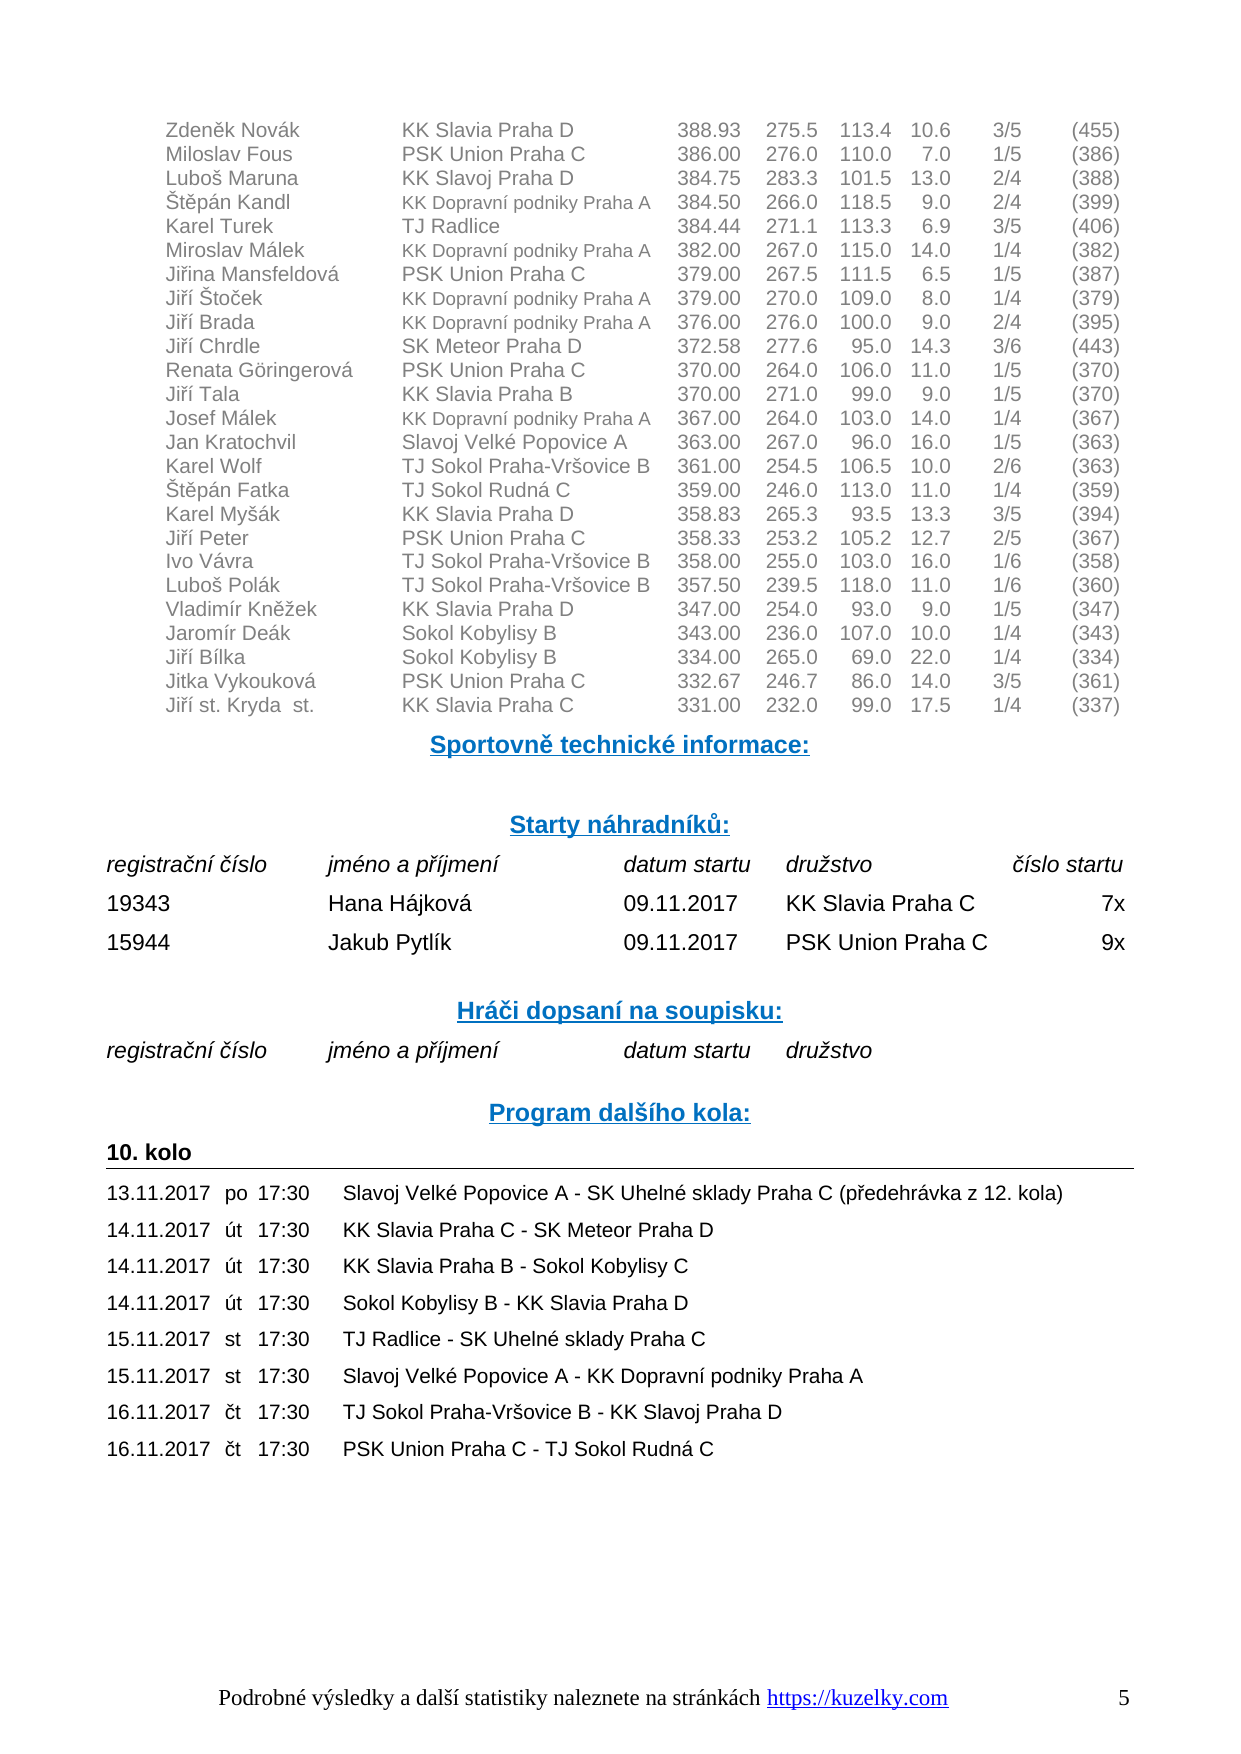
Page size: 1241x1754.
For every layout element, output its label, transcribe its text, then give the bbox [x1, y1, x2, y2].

text 19343 Hana Hájková 09.11.2017 KK Slavia Praha C 7x [106, 890, 1134, 916]
text registrační číslo jméno a příjmení datum startu družstvo číslo startu [106, 851, 1134, 877]
text Miloslav Fous PSK Union Praha C 386.00 276.0 110.0 7.0 1/5 (386) [106, 142, 1134, 166]
text Hráči dopsaní na soupisku: [94, 967, 1145, 1025]
text 14.11.2017 út 17:30 KK Slavia Praha C - SK Meteor Praha D [106, 1218, 1134, 1242]
text Ivo Vávra TJ Sokol Praha-Vršovice B 358.00 255.0 103.0 16.0 1/6 (358) [106, 549, 1134, 573]
text 14.11.2017 út 17:30 Sokol Kobylisy B - KK Slavia Praha D [106, 1291, 1134, 1314]
text Jiří Tala KK Slavia Praha B 370.00 271.0 99.0 9.0 1/5 (370) [106, 382, 1134, 406]
text Jiří Štoček KK Dopravní podniky Praha A 379.00 270.0 109.0 8.0 1/4 (379) [106, 286, 1134, 310]
text Starty náhradníků: [94, 810, 1145, 838]
text Jiří Chrdle SK Meteor Praha D 372.58 277.6 95.0 14.3 3/6 (443) [106, 334, 1134, 358]
text Josef Málek KK Dopravní podniky Praha A 367.00 264.0 103.0 14.0 1/4 (367) [106, 406, 1134, 429]
text Jiří st. Kryda st. KK Slavia Praha C 331.00 232.0 99.0 17.5 1/4 (337) [106, 693, 1134, 717]
text 15.11.2017 st 17:30 Slavoj Velké Popovice A - KK Dopravní podniky Praha A [106, 1363, 1134, 1387]
text Karel Myšák KK Slavia Praha D 358.83 265.3 93.5 13.3 3/5 (394) [106, 501, 1134, 525]
text 15944 Jakub Pytlík 09.11.2017 PSK Union Praha C 9x [106, 929, 1134, 955]
text Štěpán Kandl KK Dopravní podniky Praha A 384.50 266.0 118.5 9.0 2/4 (399) [106, 190, 1134, 214]
text 10. kolo [106, 1139, 1134, 1168]
text Jiří Peter PSK Union Praha C 358.33 253.2 105.2 12.7 2/5 (367) [106, 525, 1134, 549]
text Karel Turek TJ Radlice 384.44 271.1 113.3 6.9 3/5 (406) [106, 214, 1134, 238]
text Jaromír Deák Sokol Kobylisy B 343.00 236.0 107.0 10.0 1/4 (343) [106, 621, 1134, 645]
text Karel Wolf TJ Sokol Praha-Vršovice B 361.00 254.5 106.5 10.0 2/6 (363) [106, 453, 1134, 477]
text Jitka Vykouková PSK Union Praha C 332.67 246.7 86.0 14.0 3/5 (361) [106, 669, 1134, 693]
text 15.11.2017 st 17:30 TJ Radlice - SK Uhelné sklady Praha C [106, 1327, 1134, 1351]
text Štěpán Fatka TJ Sokol Rudná C 359.00 246.0 113.0 11.0 1/4 (359) [106, 477, 1134, 501]
text Miroslav Málek KK Dopravní podniky Praha A 382.00 267.0 115.0 14.0 1/4 (382) [106, 238, 1134, 262]
text Sportovně technické informace: [94, 729, 1145, 758]
text Luboš Maruna KK Slavoj Praha D 384.75 283.3 101.5 13.0 2/4 (388) [106, 166, 1134, 190]
text Jiřina Mansfeldová PSK Union Praha C 379.00 267.5 111.5 6.5 1/5 (387) [106, 262, 1134, 286]
text Jiří Brada KK Dopravní podniky Praha A 376.00 276.0 100.0 9.0 2/4 (395) [106, 310, 1134, 334]
text Renata Göringerová PSK Union Praha C 370.00 264.0 106.0 11.0 1/5 (370) [106, 358, 1134, 382]
text Zdeněk Novák KK Slavia Praha D 388.93 275.5 113.4 10.6 3/5 (455) [106, 118, 1134, 142]
text 13.11.2017 po 17:30 Slavoj Velké Popovice A - SK Uhelné sklady Praha C (předehrávka z 12. kola) [106, 1181, 1134, 1205]
text Vladimír Kněžek KK Slavia Praha D 347.00 254.0 93.0 9.0 1/5 (347) [106, 597, 1134, 621]
text 14.11.2017 út 17:30 KK Slavia Praha B - Sokol Kobylisy C [106, 1254, 1134, 1278]
text Luboš Polák TJ Sokol Praha-Vršovice B 357.50 239.5 118.0 11.0 1/6 (360) [106, 573, 1134, 597]
text 16.11.2017 čt 17:30 PSK Union Praha C - TJ Sokol Rudná C [106, 1436, 1134, 1460]
text registrační číslo jméno a příjmení datum startu družstvo [106, 1037, 1134, 1064]
text Jan Kratochvil Slavoj Velké Popovice A 363.00 267.0 96.0 16.0 1/5 (363) [106, 429, 1134, 453]
text Jiří Bílka Sokol Kobylisy B 334.00 265.0 69.0 22.0 1/4 (334) [106, 645, 1134, 669]
text Program dalšího kola: [94, 1098, 1145, 1127]
text 16.11.2017 čt 17:30 TJ Sokol Praha-Vršovice B - KK Slavoj Praha D [106, 1400, 1134, 1424]
